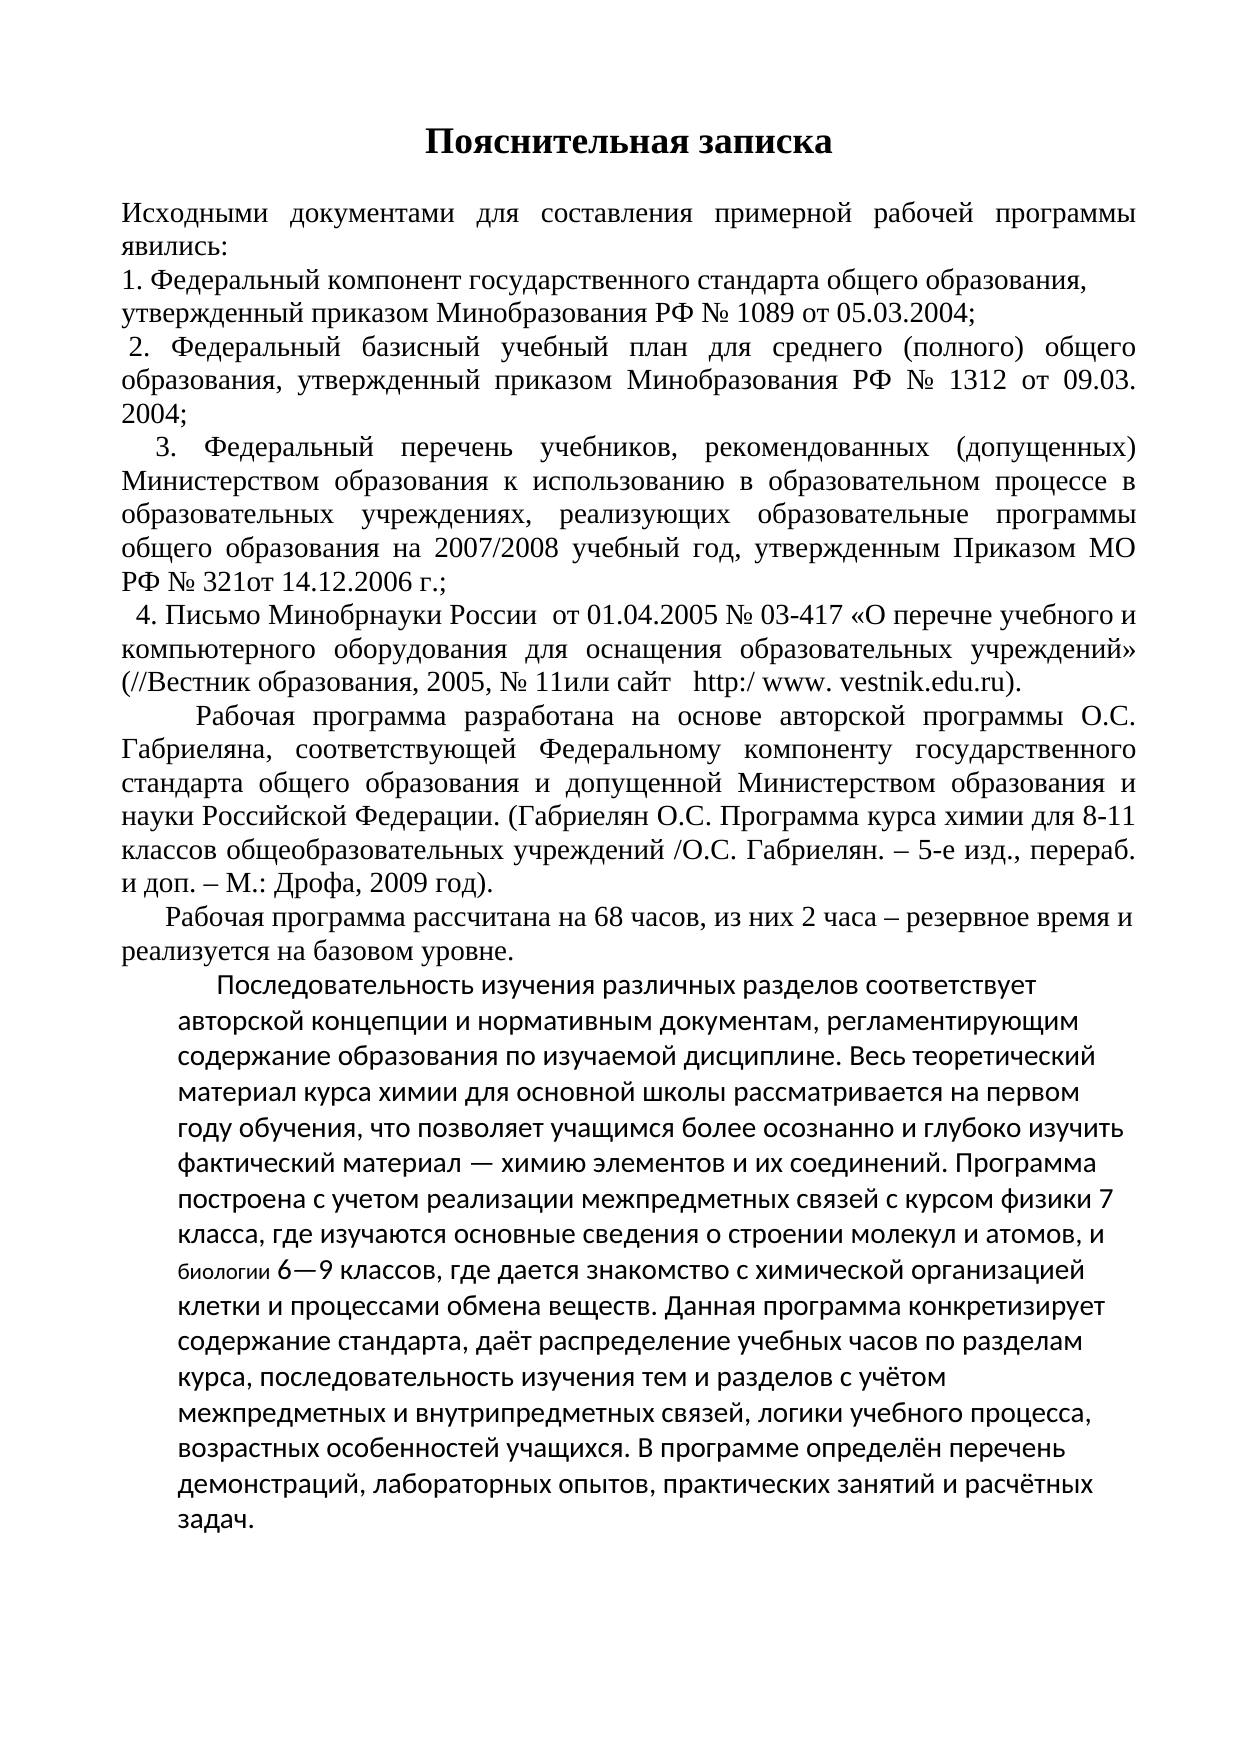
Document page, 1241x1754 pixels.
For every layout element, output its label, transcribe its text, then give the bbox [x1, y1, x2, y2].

text Рабочая программа рассчитана на 68 часов, из них 2 часа – резервное время и реализуется на базовом уровне. [121, 899, 1137, 966]
text 3. Федеральный перечень учебников, рекомендованных (допущенных) Министерством образования к использованию в образовательном процессе в образовательных учреждениях, реализующих образовательные программы общего образования на 2007/2008 учебный год, утвержденным Приказом МО РФ № 321от 14.12.2006 г.; [121, 429, 1137, 597]
text Последовательность изучения различных разделов соответствует авторской концепции и нормативным документам, регламентирующим содержание образования по изучаемой дисциплине. Весь теоретический материал курса химии для основной школы рассматривается на первом году обучения, что позволяет учащимся более осознанно и глубоко изучить фактический материал — химию элементов и их соединений. Программа построена с учетом реализации межпредметных связей с курсом физики 7 класса, где изучаются основные сведения о строении молекул и атомов, и биологии 6—9 классов, где дается знакомство с химической организацией клетки и процессами обмена веществ. Данная программа конкретизирует содержание стандарта, даёт распределение учебных часов по разделам курса, последовательность изучения тем и разделов с учётом межпредметных и внутрипредметных связей, логики учебного процесса, возрастных особенностей учащихся. В программе определён перечень демонстраций, лабораторных опытов, практических занятий и расчётных задач. [177, 966, 1137, 1536]
text Рабочая программа разработана на основе авторской программы О.С. Габриеляна, соответствующей Федеральному компоненту государственного стандарта общего образования и допущенной Министерством образования и науки Российской Федерации. (Габриелян О.С. Программа курса химии для 8-11 классов общеобразовательных учреждений /О.С. Габриелян. – 5-е изд., перераб. и доп. – М.: Дрофа, 2009 год). [121, 698, 1137, 899]
text Исходными документами для составления примерной рабочей программы явились: [121, 195, 1137, 262]
text 2. Федеральный базисный учебный план для среднего (полного) общего образования, утвержденный приказом Минобразования РФ № 1312 от 09.03. 2004; [121, 329, 1137, 429]
text 1. Федеральный компонент государственного стандарта общего образования, утвержденный приказом Минобразования РФ № 1089 от 05.03.2004; [121, 262, 1137, 329]
text 4. Письмо Минобрнауки России от 01.04.2005 № 03-417 «О перечне учебного и компьютерного оборудования для оснащения образовательных учреждений» (//Вестник образования, 2005, № 11или сайт http:/ www. vestnik.edu.ru). [121, 597, 1137, 698]
text Пояснительная записка [121, 118, 1137, 161]
